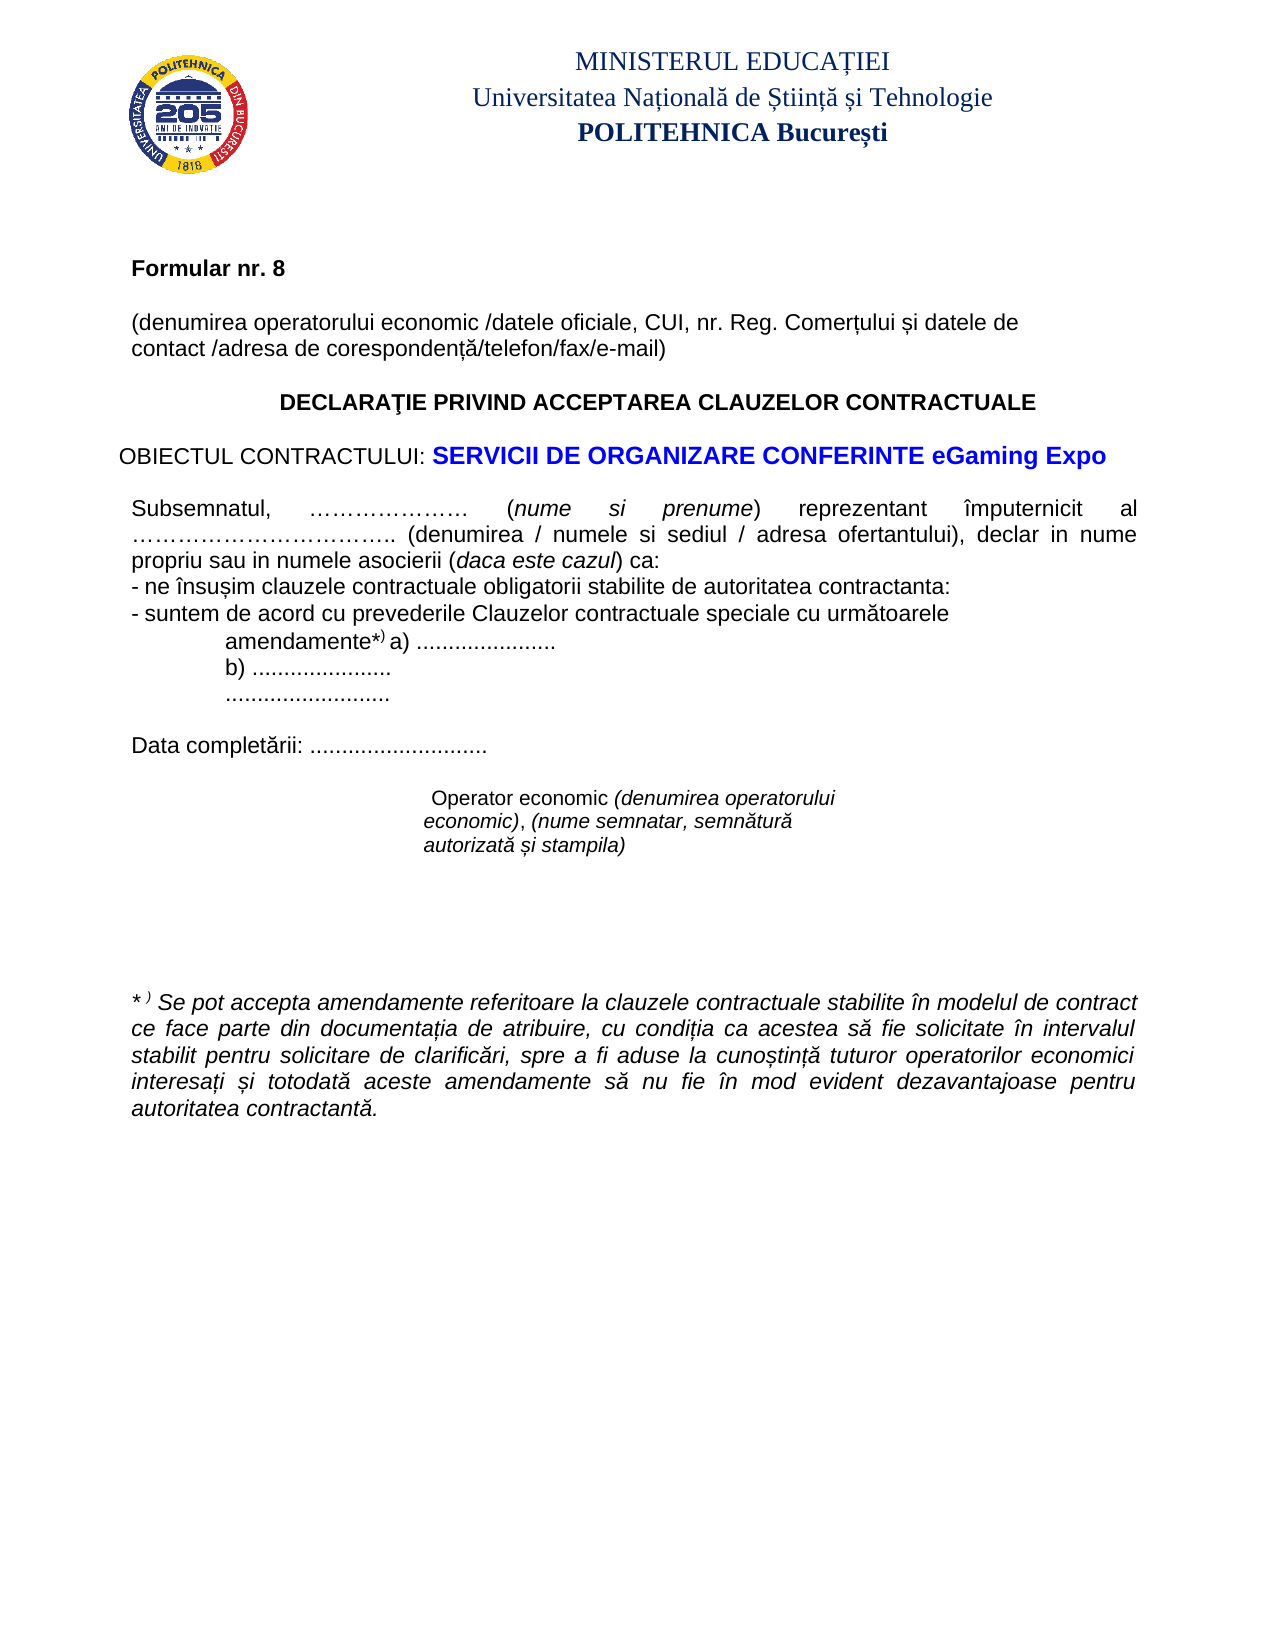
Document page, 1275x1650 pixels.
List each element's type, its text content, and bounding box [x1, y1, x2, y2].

text OBIECTUL CONTRACTULUI: SERVICII DE ORGANIZARE CONFERINTE eGaming Expo [119, 441, 1182, 469]
text * ) Se pot accepta amendamente referitoare la clauzele contractuale stabilite în modelul de contract ce face parte din documentația de atribuire, cu condiția ca acestea să fie solicitate în intervalul stabilit pentru solicitare de clarificări, spre a fi aduse la cunoștință tuturor operatorilor economici interesați și totodată aceste amendamente să nu fie în mod evident dezavantajoase pentru autoritatea contractantă. [131, 989, 1138, 1121]
picture [129, 55, 248, 174]
subtitle DECLARAŢIE PRIVIND ACCEPTAREA CLAUZELOR CONTRACTUALE [279, 388, 1181, 415]
list suntem de acord cu prevederile Clauzelor contractuale speciale cu următoarele amendamente*) a) ...................... [131, 600, 953, 654]
text Data completării: ............................ [131, 732, 1181, 759]
subtitle Formular nr. 8 [131, 254, 1181, 281]
text Subsemnatul, ………………… (nume si prenume) reprezentant împuternicit al …………………………….. (denumirea / numele si sediul / adresa ofertantului), declar in nume propriu sau in numele asocierii (daca este cazul) ca: [131, 495, 1138, 574]
text (denumirea operatorului economic /datele oficiale, CUI, nr. Reg. Comerțului și datele de contact /adresa de corespondență/telefon/fax/e-mail) [131, 309, 1040, 362]
text .......................... [225, 680, 1181, 706]
list ne însușim clauzele contractuale obligatorii stabilite de autoritatea contractanta: [131, 574, 1181, 600]
text Operator economic (denumirea operatorului economic), (nume semnatar, semnătură autorizată și stampila) [423, 785, 840, 857]
text b) ...................... [225, 654, 1181, 680]
